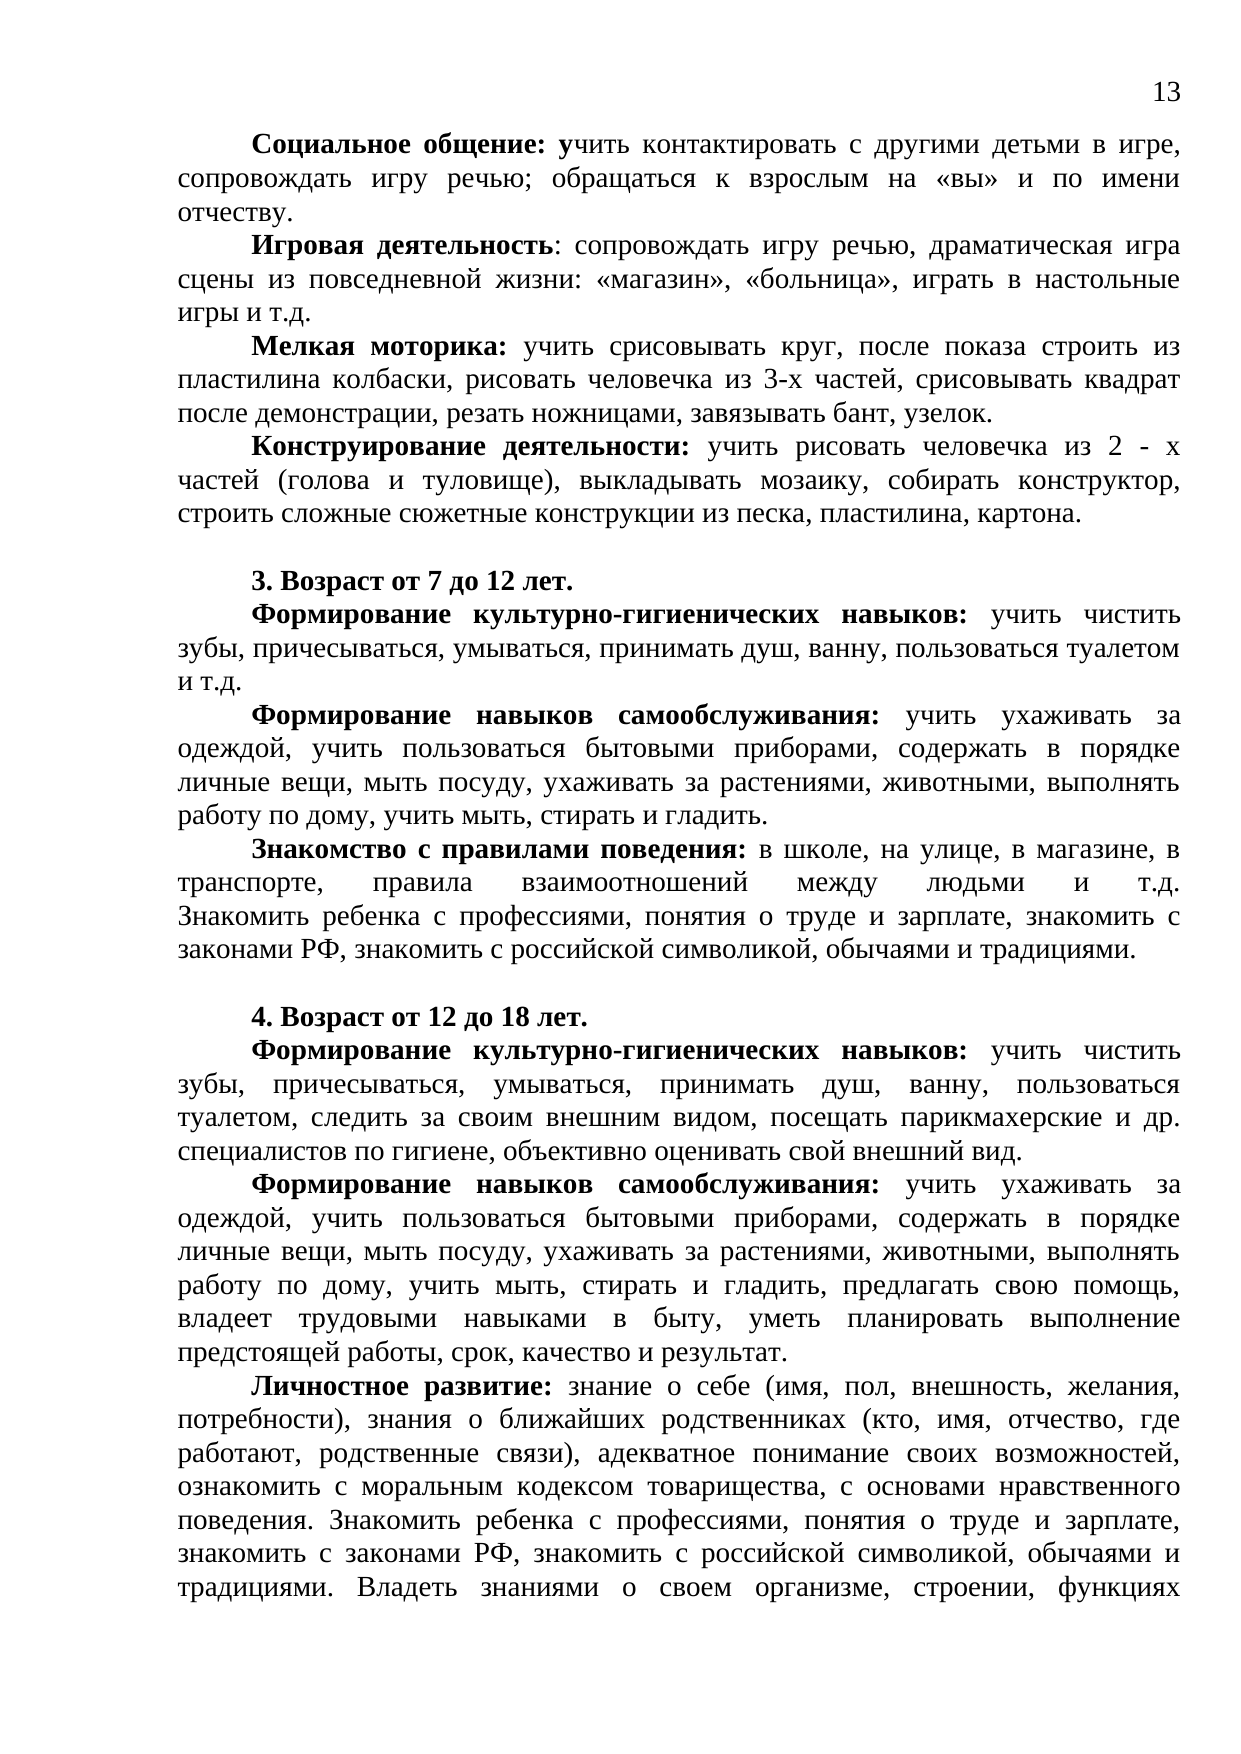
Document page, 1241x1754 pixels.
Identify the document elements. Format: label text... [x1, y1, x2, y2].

text Формирование навыков самообслуживания: учить ухаживать за одеждой, учить пользоваться бытовыми приборами, содержать в порядке личные вещи, мыть посуду, ухаживать за растениями, животными, выполнять работу по дому, учить мыть, стирать и гладить, предлагать свою помощь, владеет трудовыми навыками в быту, уметь планировать выполнение предстоящей работы, срок, качество и результат. [177, 1166, 1181, 1368]
text Формирование культурно-гигиенических навыков: учить чистить зубы, причесываться, умываться, принимать душ, ванну, пользоваться туалетом, следить за своим внешним видом, посещать парикмахерские и др. специалистов по гигиене, объективно оценивать свой внешний вид. [177, 1032, 1181, 1166]
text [177, 1368, 1181, 1602]
text 3. Возраст от 7 до 12 лет. [177, 563, 1181, 596]
text Формирование навыков самообслуживания: учить ухаживать за одеждой, учить пользоваться бытовыми приборами, содержать в порядке личные вещи, мыть посуду, ухаживать за растениями, животными, выполнять работу по дому, учить мыть, стирать и гладить. [177, 697, 1181, 831]
text Конструирование деятельности: учить рисовать человечка из 2 - х частей (голова и туловище), выкладывать мозаику, собирать конструктор, строить сложные сюжетные конструкции из песка, пластилина, картона. [177, 428, 1181, 529]
text Социальное общение: учить контактировать с другими детьми в игре, сопровождать игру речью; обращаться к взрослым на «вы» и по имени отчеству. [177, 127, 1181, 227]
text Мелкая моторика: учить срисовывать круг, после показа строить из пластилина колбаски, рисовать человечка из 3-х частей, срисовывать квадрат после демонстрации, резать ножницами, завязывать бант, узелок. [177, 328, 1181, 428]
text Знакомство с правилами поведения: в школе, на улице, в магазине, в транспорте, правила взаимоотношений между людьми и т.д. Знакомить ребенка с профессиями, понятия о труде и зарплате, знакомить с законами РФ, знакомить с российской символикой, обычаями и традициями. [177, 831, 1181, 965]
text 4. Возраст от 12 до 18 лет. [177, 999, 1181, 1032]
text Формирование культурно-гигиенических навыков: учить чистить зубы, причесываться, умываться, принимать душ, ванну, пользоваться туалетом и т.д. [177, 596, 1181, 697]
text Игровая деятельность: сопровождать игру речью, драматическая игра сцены из повседневной жизни: «магазин», «больница», играть в настольные игры и т.д. [177, 227, 1181, 328]
